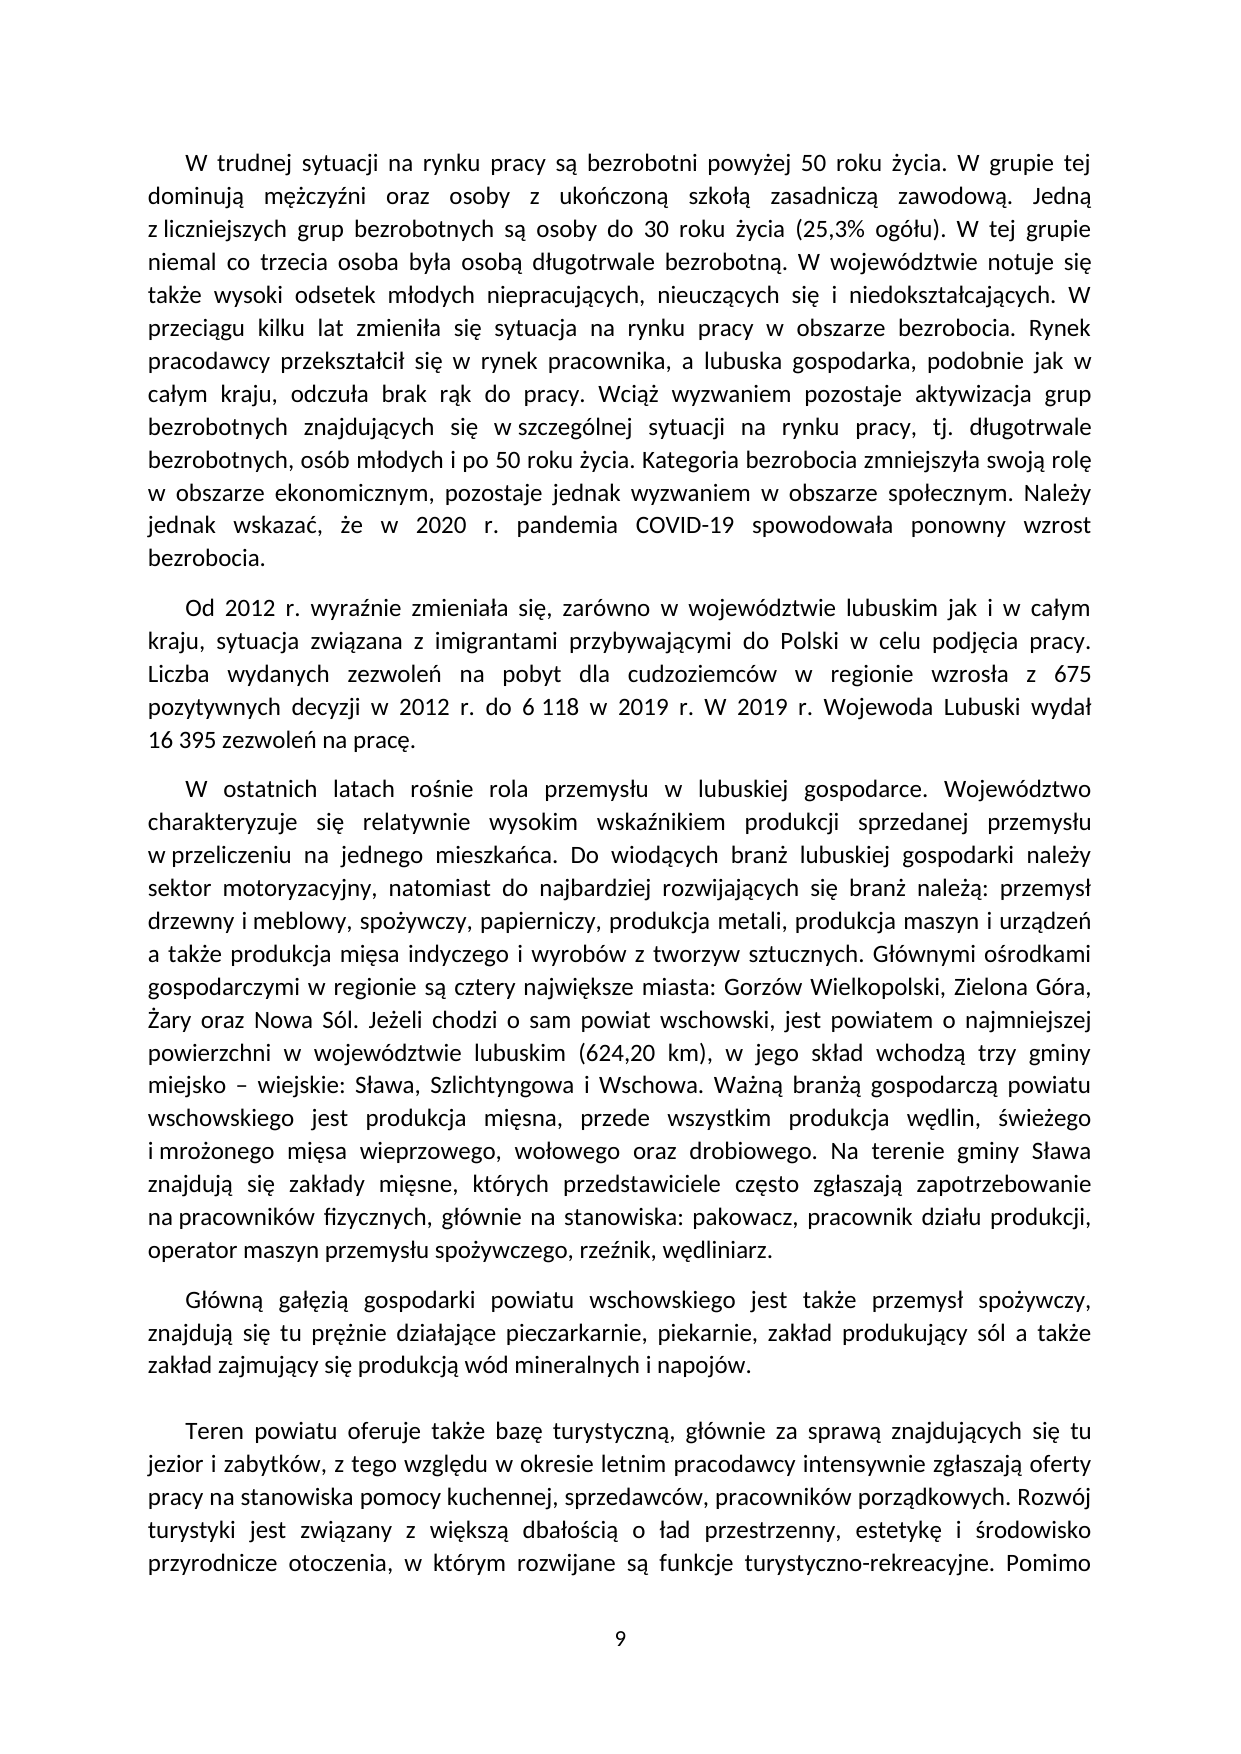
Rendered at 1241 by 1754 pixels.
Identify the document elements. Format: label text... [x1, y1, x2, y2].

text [148, 1416, 1093, 1578]
text W ostatnich latach rośnie rola przemysłu w lubuskiej gospodarce. Województwo charakteryzuje się relatywnie wysokim wskaźnikiem produkcji sprzedanej przemysłu w przeliczeniu na jednego mieszkańca. Do wiodących branż lubuskiej gospodarki należy sektor motoryzacyjny, natomiast do najbardziej rozwijających się branż należą: przemysł drzewny i meblowy, spożywczy, papierniczy, produkcja metali, produkcja maszyn i urządzeń a także produkcja mięsa indyczego i wyrobów z tworzyw sztucznych. Głównymi ośrodkami gospodarczymi w regionie są cztery największe miasta: Gorzów Wielkopolski, Zielona Góra, Żary oraz Nowa Sól. Jeżeli chodzi o sam powiat wschowski, jest powiatem o najmniejszej powierzchni w województwie lubuskim (624,20 km), w jego skład wchodzą trzy gminy miejsko – wiejskie: Sława, Szlichtyngowa i Wschowa. Ważną branżą gospodarczą powiatu wschowskiego jest produkcja mięsna, przede wszystkim produkcja wędlin, świeżego i mrożonego mięsa wieprzowego, wołowego oraz drobiowego. Na terenie gminy Sława znajdują się zakłady mięsne, których przedstawiciele często zgłaszają zapotrzebowanie na pracowników fizycznych, głównie na stanowiska: pakowacz, pracownik działu produkcji, operator maszyn przemysłu spożywczego, rzeźnik, wędliniarz. [148, 773, 1093, 1265]
text Od 2012 r. wyraźnie zmieniała się, zarówno w województwie lubuskim jak i w całym kraju, sytuacja związana z imigrantami przybywającymi do Polski w celu podjęcia pracy. Liczba wydanych zezwoleń na pobyt dla cudzoziemców w regionie wzrosła z 675 pozytywnych decyzji w 2012 r. do 6 118 w 2019 r. W 2019 r. Wojewoda Lubuski wydał 16 395 zezwoleń na pracę. [148, 592, 1093, 754]
text Główną gałęzią gospodarki powiatu wschowskiego jest także przemysł spożywczy, znajdują się tu prężnie działające pieczarkarnie, piekarnie, zakład produkujący sól a także zakład zajmujący się produkcją wód mineralnych i napojów. [148, 1284, 1093, 1380]
text W trudnej sytuacji na rynku pracy są bezrobotni powyżej 50 roku życia. W grupie tej dominują mężczyźni oraz osoby z ukończoną szkołą zasadniczą zawodową. Jedną z liczniejszych grup bezrobotnych są osoby do 30 roku życia (25,3% ogółu). W tej grupie niemal co trzecia osoba była osobą długotrwale bezrobotną. W województwie notuje się także wysoki odsetek młodych niepracujących, nieuczących się i niedokształcających. W przeciągu kilku lat zmieniła się sytuacja na rynku pracy w obszarze bezrobocia. Rynek pracodawcy przekształcił się w rynek pracownika, a lubuska gospodarka, podobnie jak w całym kraju, odczuła brak rąk do pracy. Wciąż wyzwaniem pozostaje aktywizacja grup bezrobotnych znajdujących się w szczególnej sytuacji na rynku pracy, tj. długotrwale bezrobotnych, osób młodych i po 50 roku życia. Kategoria bezrobocia zmniejszyła swoją rolę w obszarze ekonomicznym, pozostaje jednak wyzwaniem w obszarze społecznym. Należy jednak wskazać, że w 2020 r. pandemia COVID-19 spowodowała ponowny wzrost bezrobocia. [148, 148, 1093, 573]
